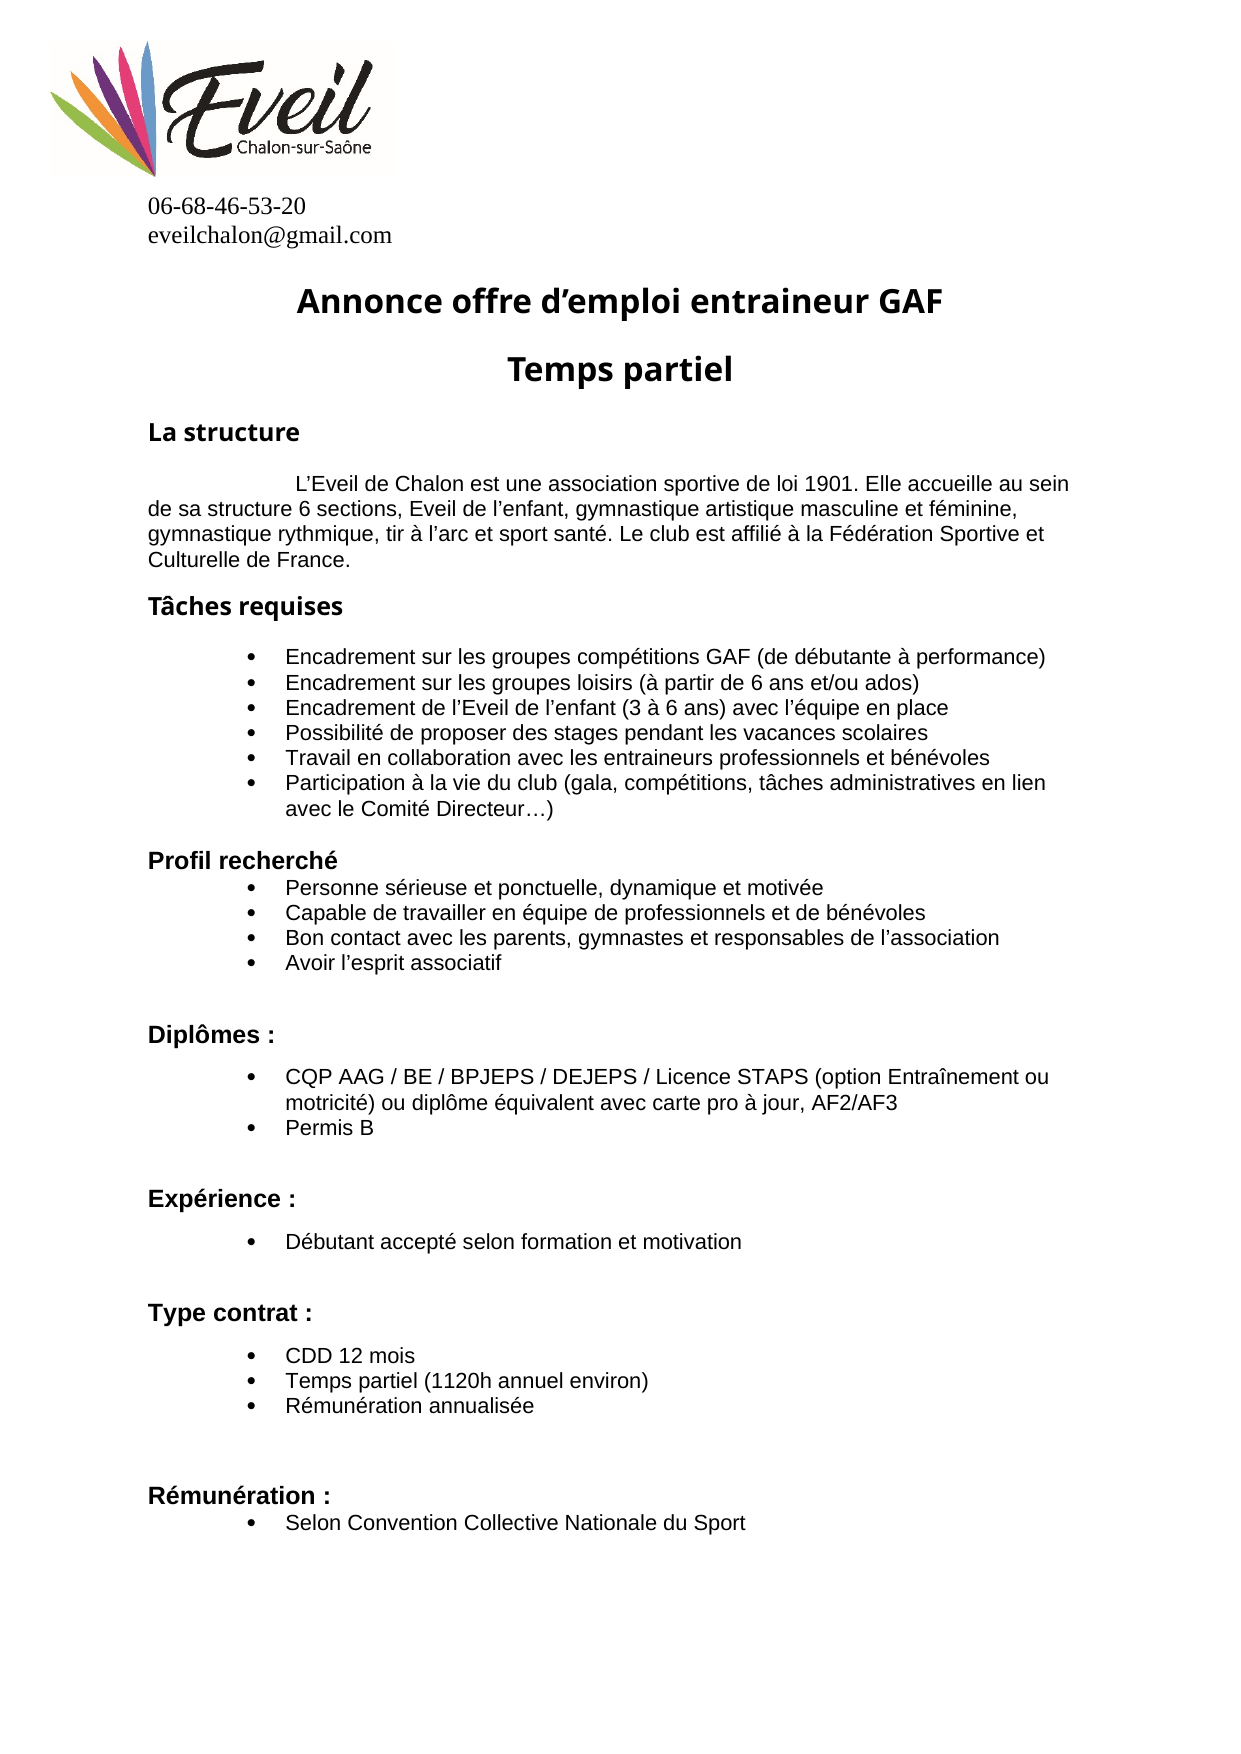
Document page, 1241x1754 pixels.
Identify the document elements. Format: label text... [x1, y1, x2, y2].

text Annonce offre d’emploi entraineur GAF [148, 277, 1093, 323]
list CDD 12 mois [248, 1343, 1093, 1368]
list Avoir l’esprit associatif [248, 950, 1093, 976]
list Rémunération annualisée [248, 1393, 1093, 1418]
picture [50, 41, 394, 177]
text Diplômes : [148, 1020, 1093, 1049]
text 06-68-46-53-20 [148, 191, 1093, 220]
list CQP AAG / BE / BPJEPS / DEJEPS / Licence STAPS (option Entraînement ou motricité) ou diplôme équivalent avec carte pro à jour, AF2/AF3 [248, 1064, 1093, 1115]
list Encadrement sur les groupes loisirs (à partir de 6 ans et/ou ados) [248, 669, 1093, 695]
list Personne sérieuse et ponctuelle, dynamique et motivée [248, 875, 1093, 900]
text Tâches requises [148, 588, 1093, 622]
list Permis B [248, 1115, 1093, 1140]
text Rémunération : [148, 1481, 1093, 1510]
list Participation à la vie du club (gala, compétitions, tâches administratives en lien avec le Comité Directeur…) [248, 770, 1093, 821]
list Encadrement sur les groupes compétitions GAF (de débutante à performance) [248, 644, 1093, 669]
list Bon contact avec les parents, gymnastes et responsables de l’association [248, 925, 1093, 950]
list Travail en collaboration avec les entraineurs professionnels et bénévoles [248, 745, 1093, 770]
text Expérience : [148, 1184, 1093, 1213]
list Temps partiel (1120h annuel environ) [248, 1368, 1093, 1393]
text L’Eveil de Chalon est une association sportive de loi 1901. Elle accueille au sein de sa structure 6 sections, Eveil de l’enfant, gymnastique artistique masculine et féminine, gymnastique rythmique, tir à l’arc et sport santé. Le club est affilié à la Fédération Sportive et Culturelle de France. [148, 471, 1093, 572]
list Encadrement de l’Eveil de l’enfant (3 à 6 ans) avec l’équipe en place [248, 695, 1093, 720]
list Possibilité de proposer des stages pendant les vacances scolaires [248, 720, 1093, 745]
text eveilchalon@gmail.com [148, 220, 1093, 249]
text Temps partiel [148, 346, 1093, 392]
text La structure [148, 415, 1093, 449]
list Selon Convention Collective Nationale du Sport [248, 1510, 1093, 1535]
list Débutant accepté selon formation et motivation [248, 1229, 1093, 1254]
text Profil recherché [148, 846, 1093, 875]
list Capable de travailler en équipe de professionnels et de bénévoles [248, 900, 1093, 925]
text Type contrat : [148, 1298, 1093, 1327]
